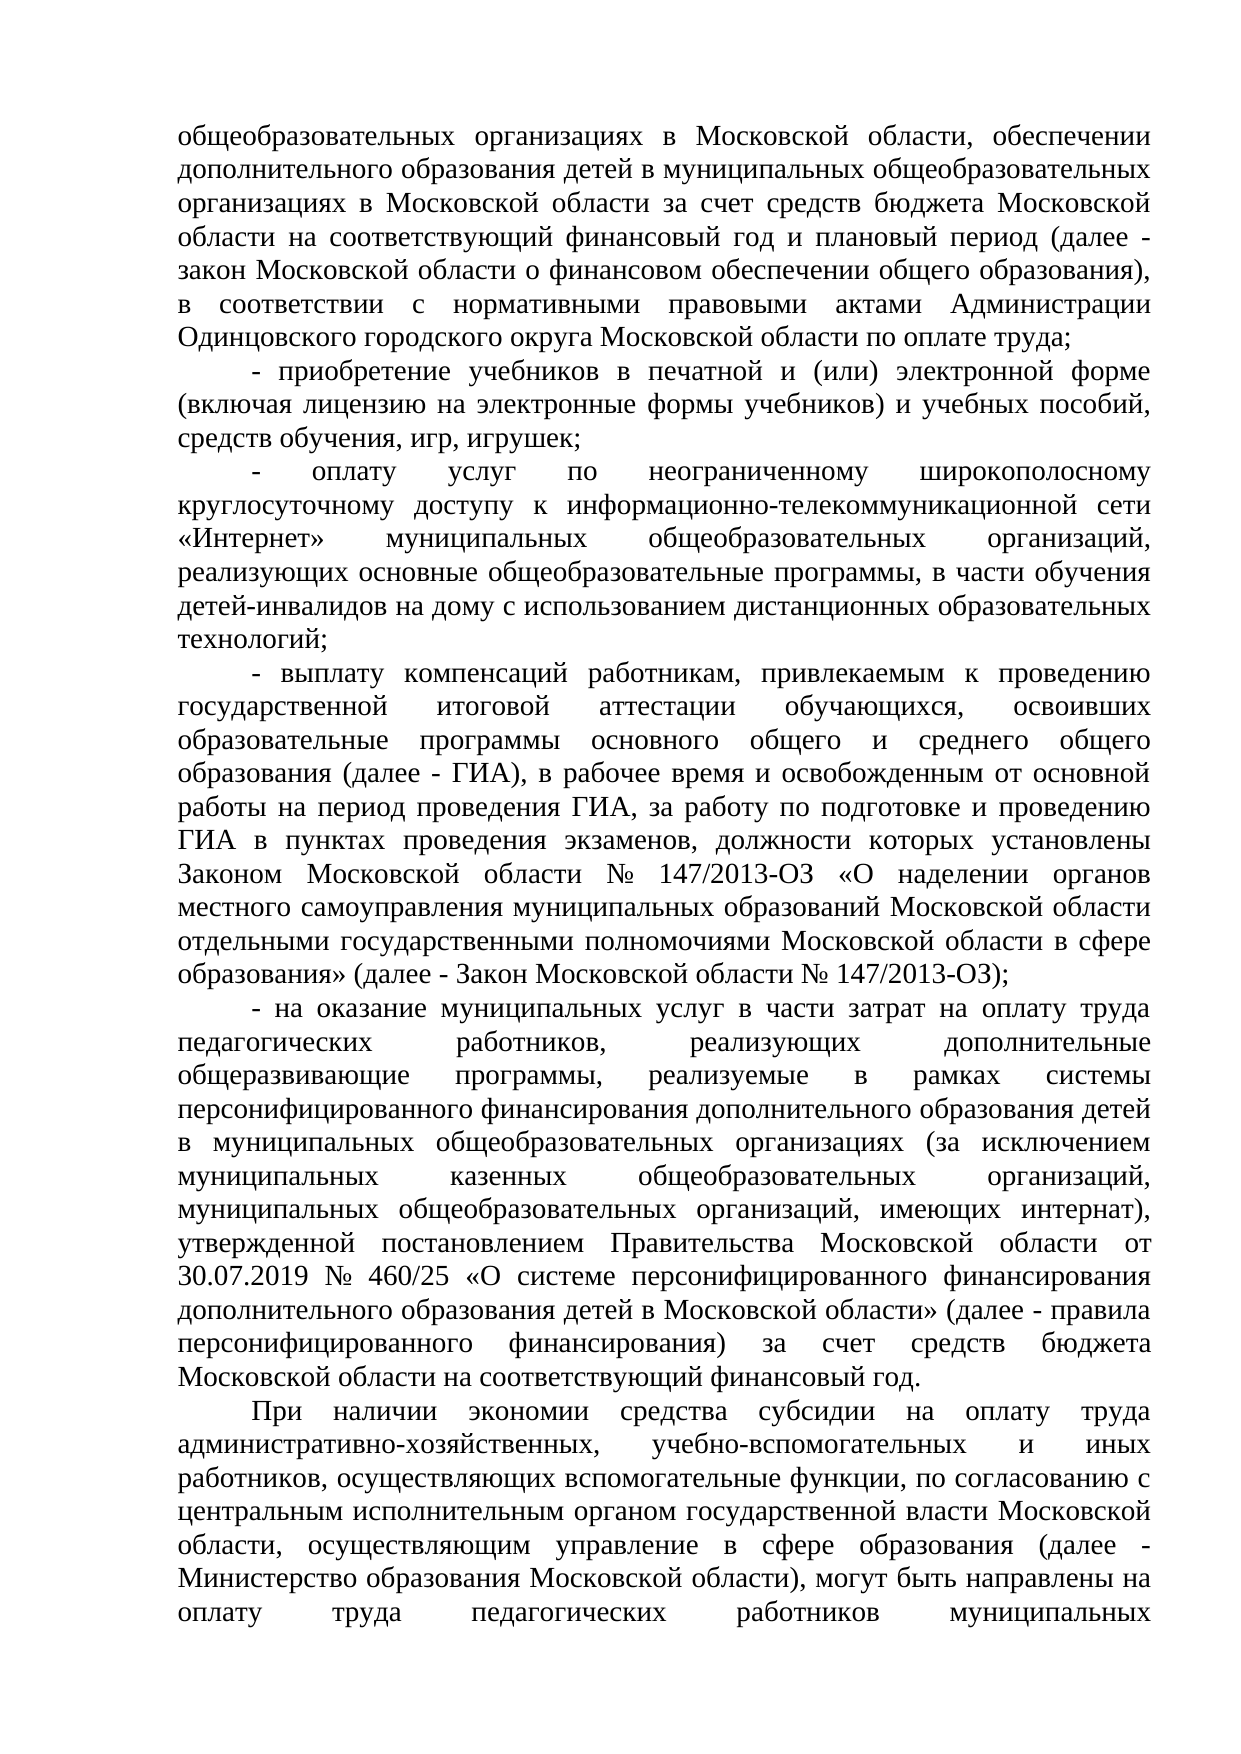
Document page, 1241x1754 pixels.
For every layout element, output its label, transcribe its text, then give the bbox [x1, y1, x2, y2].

text - выплату компенсаций работникам, привлекаемым к проведению государственной итоговой аттестации обучающихся, освоивших образовательные программы основного общего и среднего общего образования (далее - ГИА), в рабочее время и освобожденным от основной работы на период проведения ГИА, за работу по подготовке и проведению ГИА в пунктах проведения экзаменов, должности которых установлены Законом Московской области № 147/2013-ОЗ «О наделении органов местного самоуправления муниципальных образований Московской области отдельными государственными полномочиями Московской области в сфере образования» (далее - Закон Московской области № 147/2013-ОЗ); [177, 655, 1152, 990]
text - приобретение учебников в печатной и (или) электронной форме (включая лицензию на электронные формы учебников) и учебных пособий, средств обучения, игр, игрушек; [177, 353, 1152, 453]
text - на оказание муниципальных услуг в части затрат на оплату труда педагогических работников, реализующих дополнительные общеразвивающие программы, реализуемые в рамках системы персонифицированного финансирования дополнительного образования детей в муниципальных общеобразовательных организациях (за исключением муниципальных казенных общеобразовательных организаций, муниципальных общеобразовательных организаций, имеющих интернат), утвержденной постановлением Правительства Московской области от 30.07.2019 № 460/25 «О системе персонифицированного финансирования дополнительного образования детей в Московской области» (далее - правила персонифицированного финансирования) за счет средств бюджета Московской области на соответствующий финансовый год. [177, 990, 1152, 1393]
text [177, 1393, 1152, 1627]
text - оплату услуг по неограниченному широкополосному круглосуточному доступу к информационно-телекоммуникационной сети «Интернет» муниципальных общеобразовательных организаций, реализующих основные общеобразовательные программы, в части обучения детей-инвалидов на дому с использованием дистанционных образовательных технологий; [177, 453, 1152, 655]
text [177, 118, 1152, 353]
